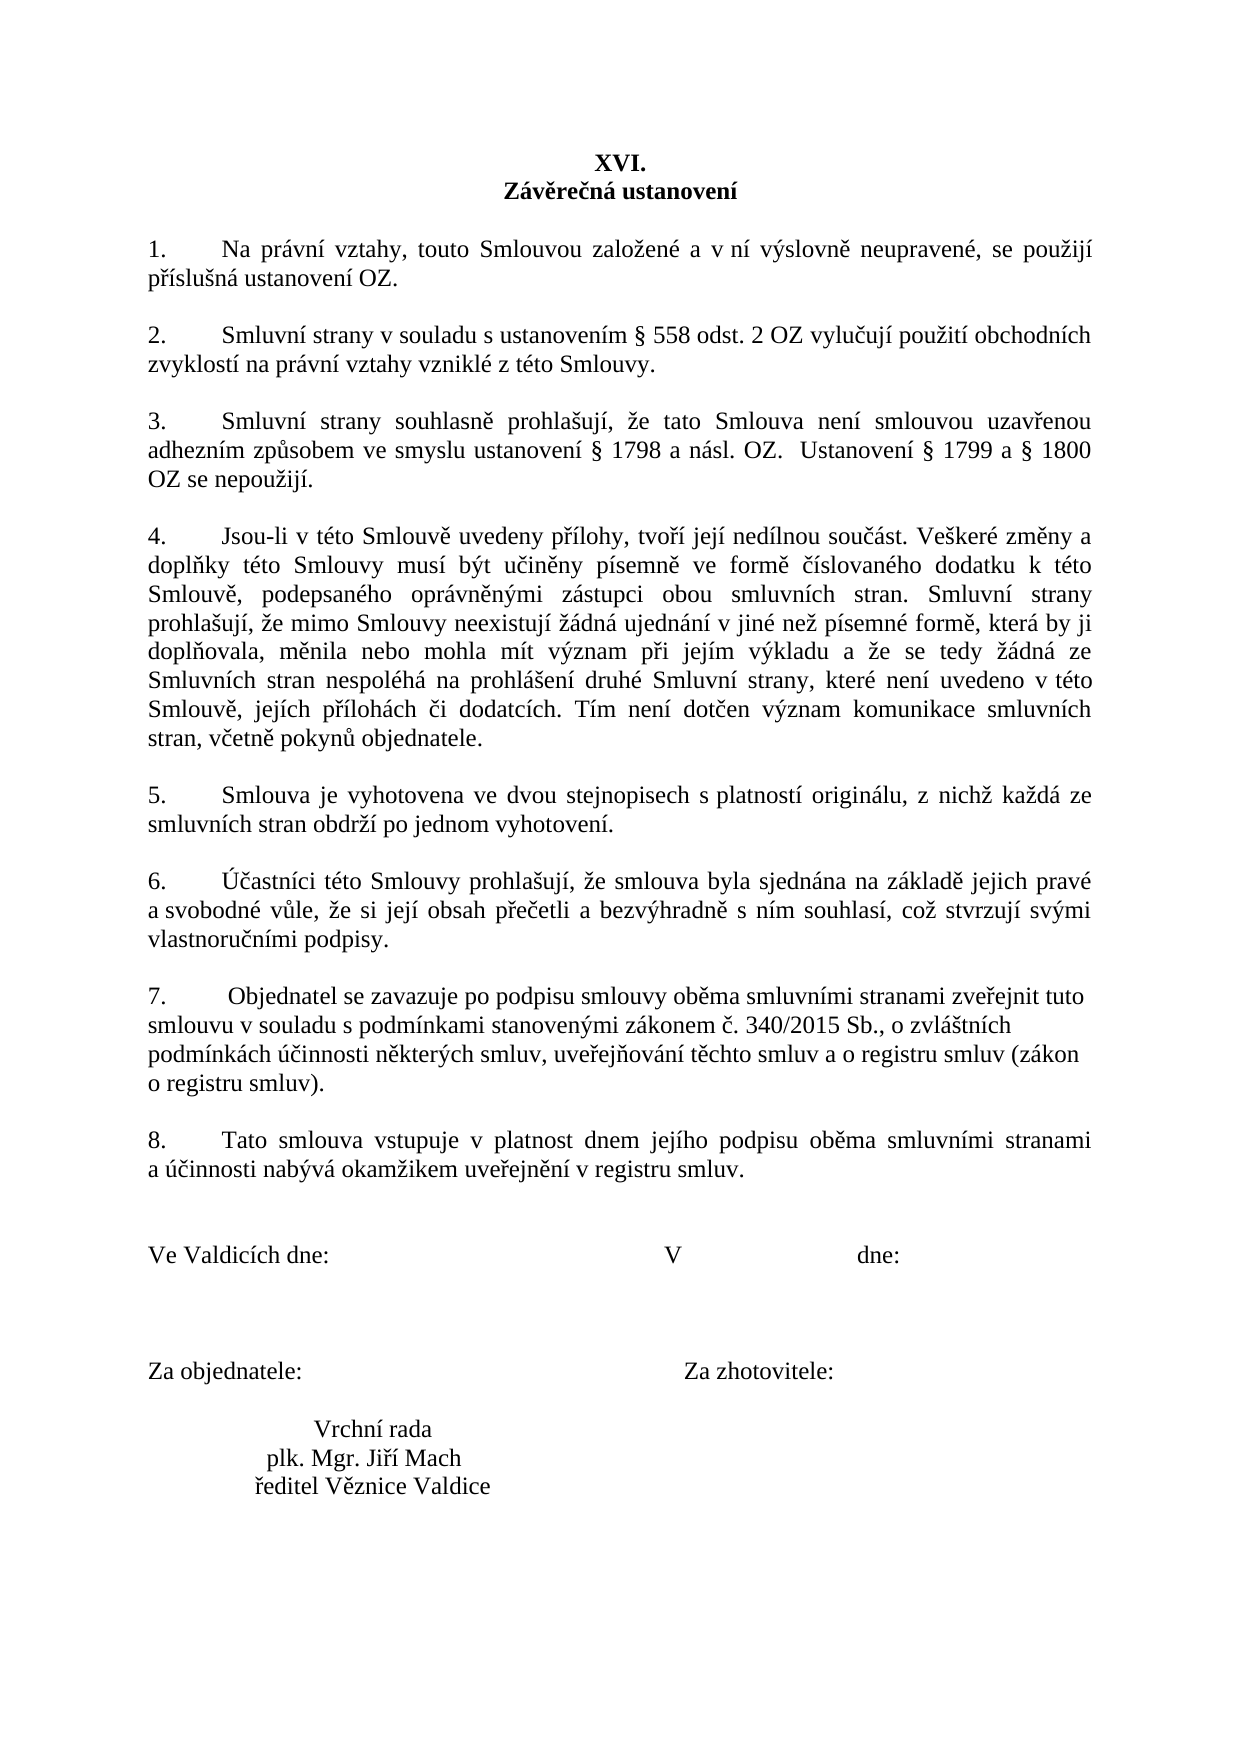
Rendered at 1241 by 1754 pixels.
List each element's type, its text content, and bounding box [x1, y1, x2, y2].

table_cell ředitel Věznice Valdice [136, 1471, 609, 1509]
table_cell plk. Mgr. Jiří Mach [136, 1443, 609, 1471]
table_header Vrchní rada [136, 1414, 609, 1443]
text 6. Účastníci této Smlouvy prohlašují, že smlouva byla sjednána na základě jejich pravé a svobodné vůle, že si její obsah přečetli a bezvýhradně s ním souhlasí, což stvrzují svými vlastnoručními podpisy. [148, 866, 1093, 953]
text 3. Smluvní strany souhlasně prohlašují, že tato Smlouva není smlouvou uzavřenou adhezním způsobem ve smyslu ustanovení § 1798 a násl. OZ. Ustanovení § 1799 a § 1800 OZ se nepoužijí. [148, 406, 1093, 493]
text 7. Objednatel se zavazuje po podpisu smlouvy oběma smluvními stranami zveřejnit tuto smlouvu v souladu s podmínkami stanovenými zákonem č. 340/2015 Sb., o zvláštních podmínkách účinnosti některých smluv, uveřejňování těchto smluv a o registru smluv (zákon o registru smluv). [148, 981, 1093, 1096]
text Závěrečná ustanovení [148, 176, 1093, 205]
text 8. Tato smlouva vstupuje v platnost dnem jejího podpisu oběma smluvními stranami a účinnosti nabývá okamžikem uveřejnění v registru smluv. [148, 1125, 1093, 1183]
text XVI. [148, 148, 1093, 176]
text 4. Jsou-li v této Smlouvě uvedeny přílohy, tvoří její nedílnou součást. Veškeré změny a doplňky této Smlouvy musí být učiněny písemně ve formě číslovaného dodatku k této Smlouvě, podepsaného oprávněnými zástupci obou smluvních stran. Smluvní strany prohlašují, že mimo Smlouvy neexistují žádná ujednání v jiné než písemné formě, která by ji doplňovala, měnila nebo mohla mít význam při jejím výkladu a že se tedy žádná ze Smluvních stran nespoléhá na prohlášení druhé Smluvní strany, které není uvedeno v této Smlouvě, jejích přílohách či dodatcích. Tím není dotčen význam komunikace smluvních stran, včetně pokynů objednatele. [148, 521, 1093, 751]
text 1. Na právní vztahy, touto Smlouvou založené a v ní výslovně neupravené, se použijí příslušná ustanovení OZ. [148, 234, 1093, 291]
text Za objednatele: Za zhotovitele: [148, 1356, 1093, 1385]
text 2. Smluvní strany v souladu s ustanovením § 558 odst. 2 OZ vylučují použití obchodních zvyklostí na právní vztahy vzniklé z této Smlouvy. [148, 320, 1093, 378]
text 5. Smlouva je vyhotovena ve dvou stejnopisech s platností originálu, z nichž každá ze smluvních stran obdrží po jednom vyhotovení. [148, 780, 1093, 838]
text Ve Valdicích dne: V dne: [148, 1240, 1093, 1269]
